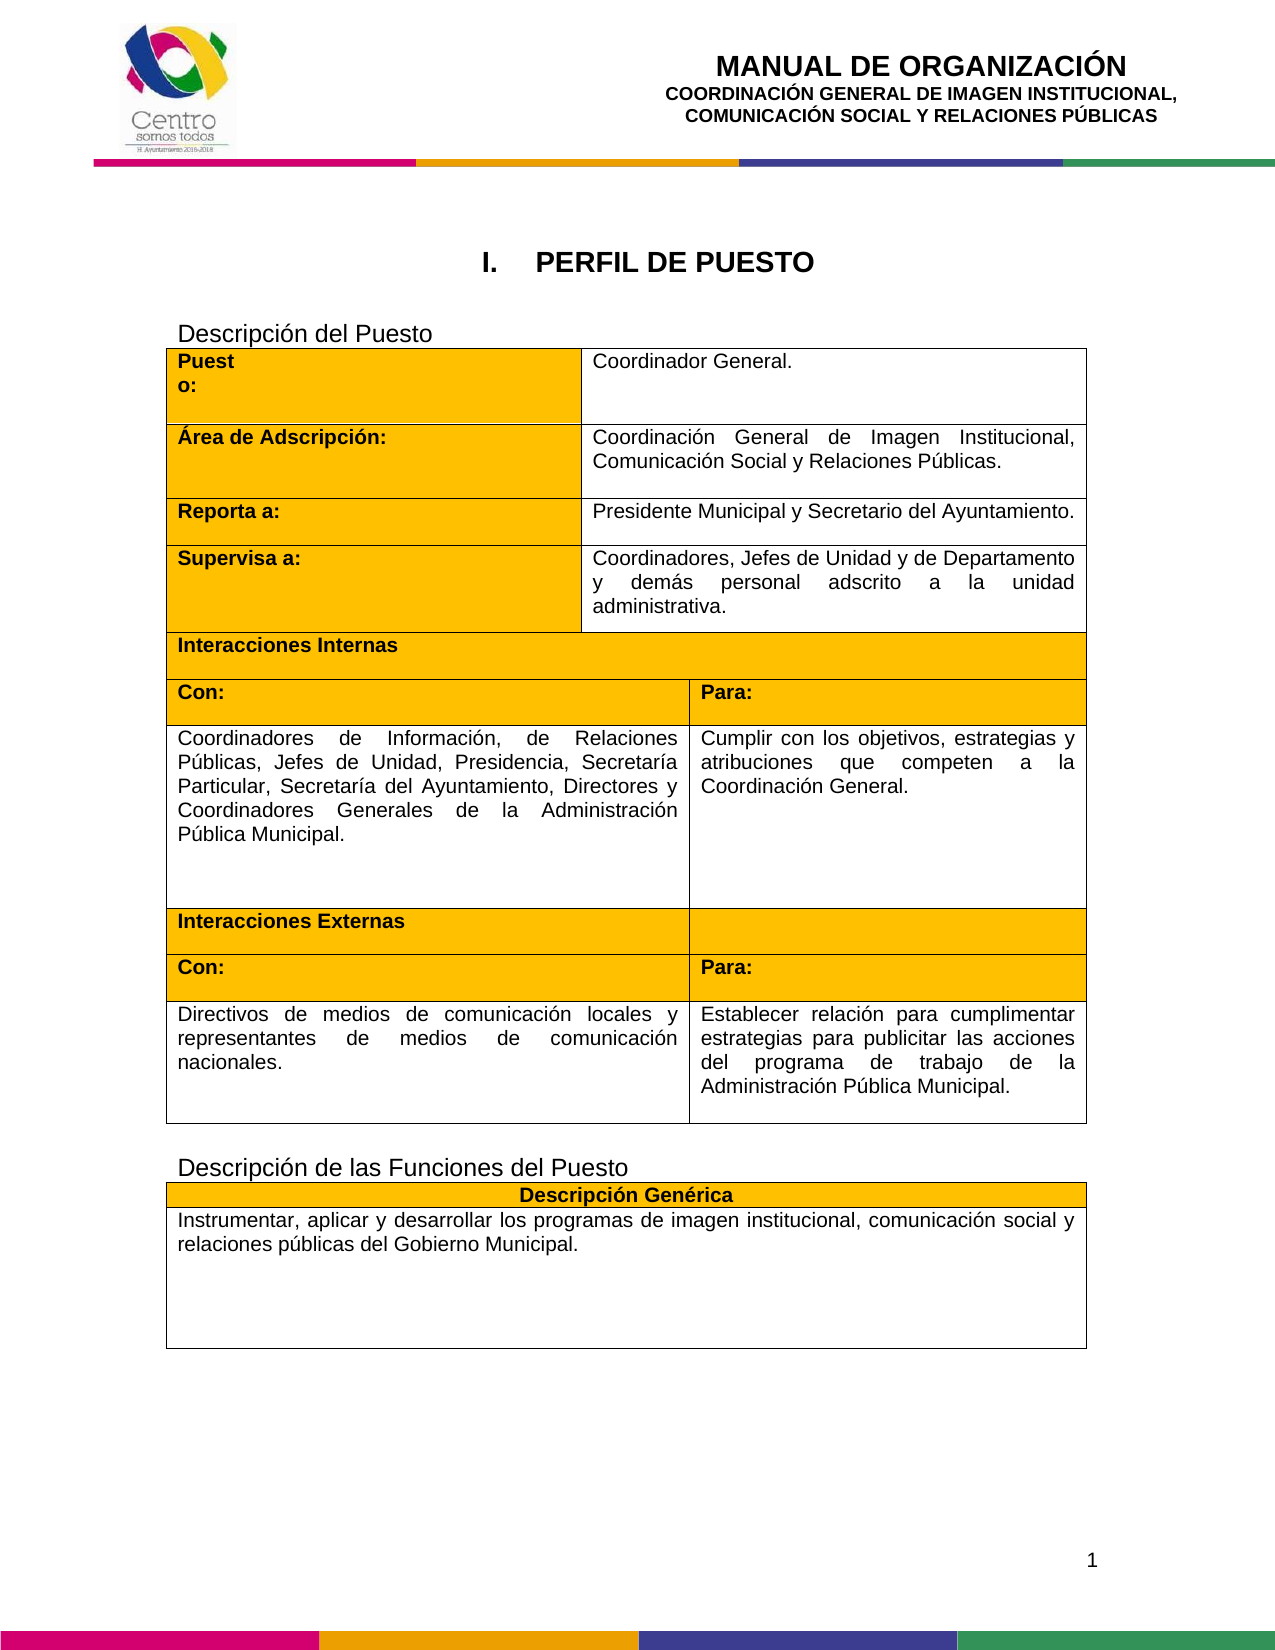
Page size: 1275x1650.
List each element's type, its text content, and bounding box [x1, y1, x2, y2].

table_header Puesto: [167, 349, 581, 423]
table_cell Coordinación General de Imagen Institucional, Comunicación Social y Relaciones Públicas. [582, 425, 1086, 498]
list PERFIL DE PUESTO [215, 244, 1098, 278]
table_header Descripción Genérica [167, 1183, 1086, 1207]
table_cell Presidente Municipal y Secretario del Ayuntamiento. [582, 499, 1086, 545]
table_cell Para: [690, 680, 1086, 725]
table_cell Instrumentar, aplicar y desarrollar los programas de imagen institucional, comunicación social y relaciones públicas del Gobierno Municipal. [167, 1208, 1086, 1348]
picture [93, 23, 1275, 167]
table_cell Establecer relación para cumplimentar estrategias para publicitar las acciones del programa de trabajo de la Administración Pública Municipal. [690, 1002, 1086, 1123]
table_cell Con: [167, 955, 689, 1001]
table_cell Coordinadores de Información, de Relaciones Públicas, Jefes de Unidad, Presidencia, Secretaría Particular, Secretaría del Ayuntamiento, Directores y Coordinadores Generales de la Administración Pública Municipal. [167, 726, 689, 908]
table_cell Cumplir con los objetivos, estrategias y atribuciones que competen a la Coordinación General. [690, 726, 1086, 908]
table_cell Directivos de medios de comunicación locales y representantes de medios de comunicación nacionales. [167, 1002, 689, 1123]
table_cell Coordinadores, Jefes de Unidad y de Departamento y demás personal adscrito a la unidad administrativa. [582, 546, 1086, 632]
table_cell Interacciones Internas [167, 633, 1086, 679]
table_cell Para: [690, 955, 1086, 1001]
table_cell Con: [167, 680, 689, 725]
table_cell [690, 909, 1086, 954]
table_cell Supervisa a: [167, 546, 581, 632]
text Descripción del Puesto [177, 319, 1098, 348]
text Descripción de las Funciones del Puesto [177, 1153, 1098, 1182]
table_cell Reporta a: [167, 499, 581, 545]
table_header Coordinador General. [582, 349, 1086, 423]
table_cell Interacciones Externas [167, 909, 689, 954]
table_cell Área de Adscripción: [167, 425, 581, 498]
